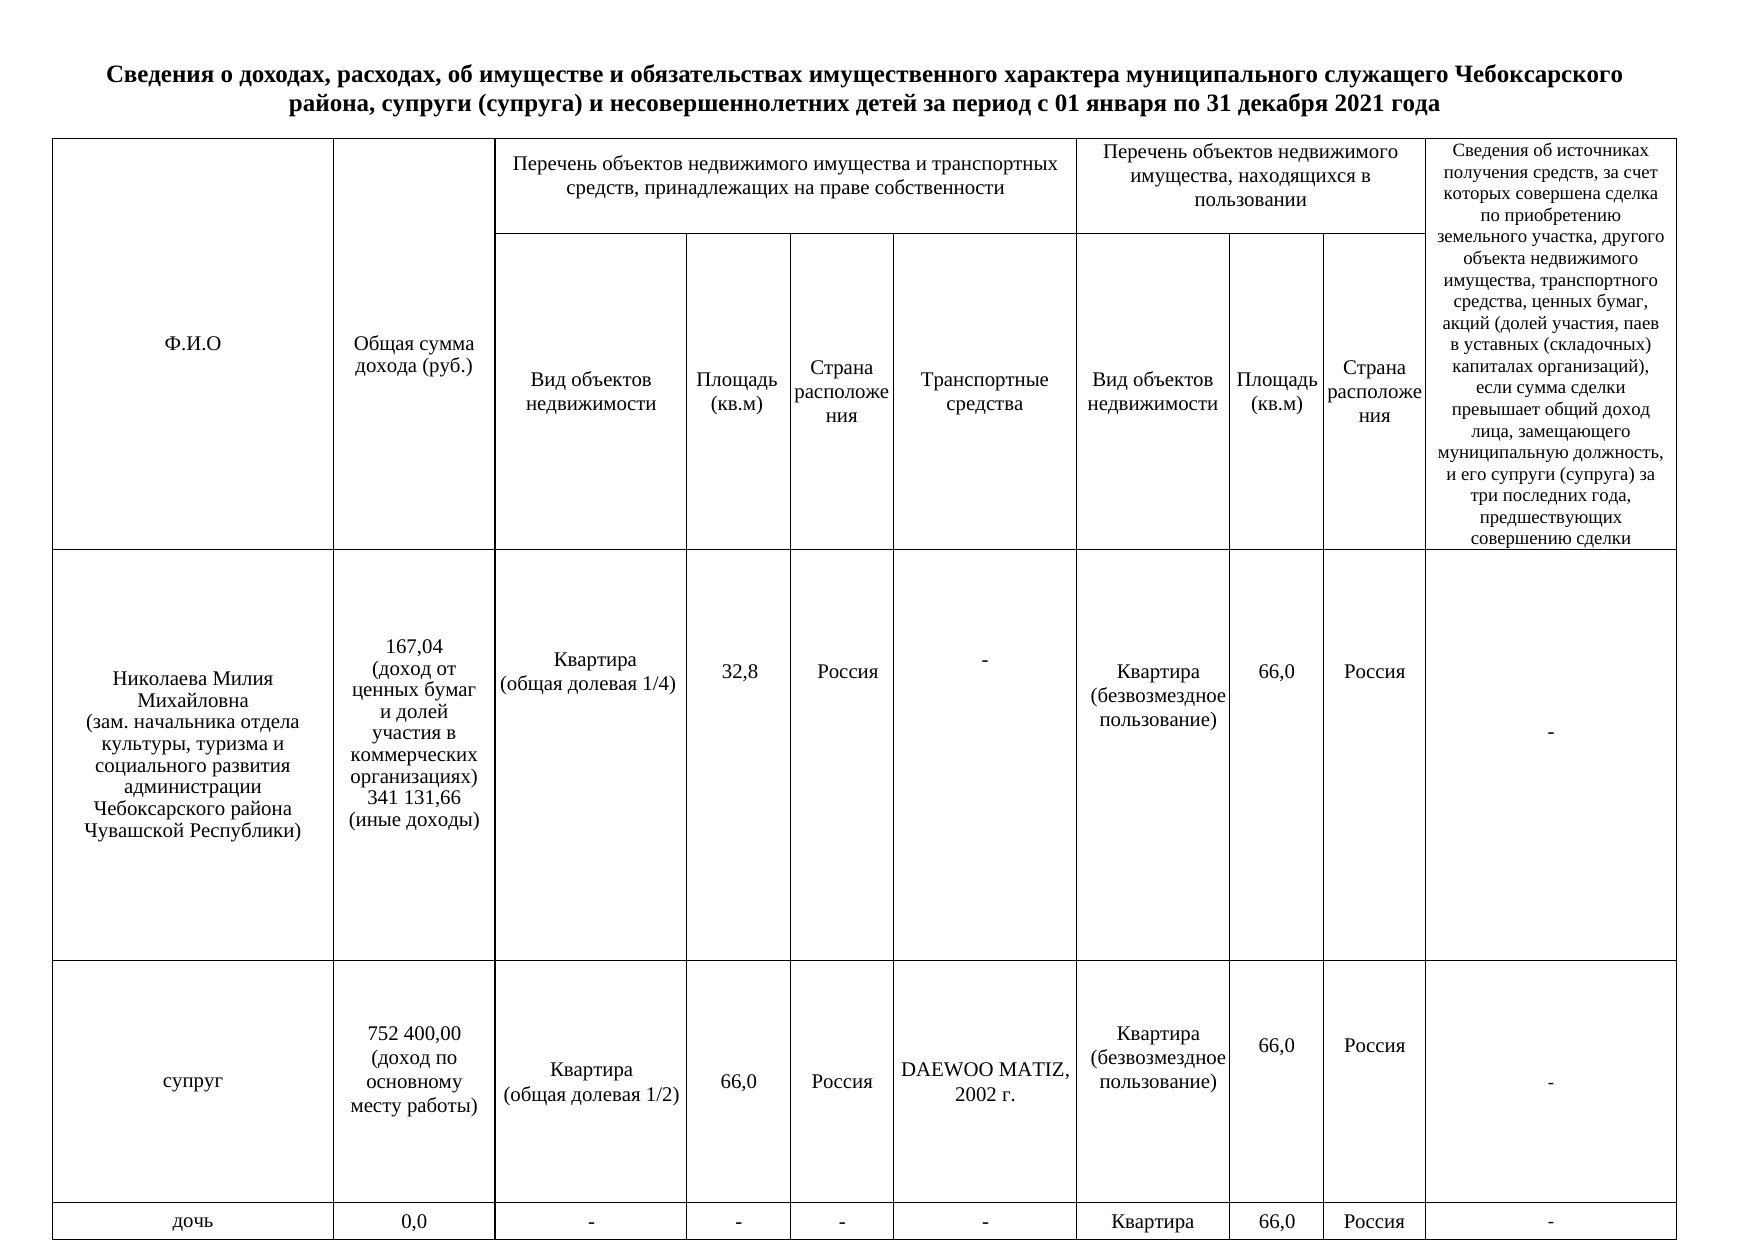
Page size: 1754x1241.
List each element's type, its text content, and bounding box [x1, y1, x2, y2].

table_cell Площадь (кв.м) [687, 234, 790, 549]
table_cell - [496, 1203, 686, 1239]
table_cell Вид объектов недвижимости [496, 234, 686, 549]
table_header Перечень объектов недвижимого имущества и транспортных средств, принадлежащих на праве собственности [496, 139, 1076, 233]
table_cell Страна расположения [1324, 234, 1425, 549]
table_cell Квартира (безвозмездное пользование) [1077, 550, 1229, 960]
table_cell 0,0 [334, 1203, 494, 1239]
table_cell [1077, 1203, 1229, 1239]
table_cell Площадь (кв.м) [1230, 234, 1323, 549]
table_cell - [687, 1203, 790, 1239]
table_cell Россия [791, 961, 893, 1202]
table_cell Квартира (общая долевая 1/2) [496, 961, 686, 1202]
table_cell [1077, 961, 1229, 1202]
table_cell DAEWOO MATIZ, 2002 г. [894, 961, 1076, 1202]
table_cell 66,0 [1230, 550, 1323, 960]
table_cell - [894, 550, 1076, 960]
table_cell 66,0 [1230, 1203, 1323, 1239]
table_cell Россия [791, 550, 893, 960]
table_header Ф.И.О [53, 139, 333, 549]
table_cell - [1426, 961, 1676, 1202]
table_cell 66,0 [687, 961, 790, 1202]
table_cell - [1426, 1203, 1676, 1239]
table_cell Страна расположения [791, 234, 893, 549]
table_cell 32,8 [687, 550, 790, 960]
table_cell Транспортные средства [894, 234, 1076, 549]
table_cell дочь [53, 1203, 333, 1239]
table_cell - [791, 1203, 893, 1239]
table_cell - [894, 1203, 1076, 1239]
table_cell Россия [1324, 961, 1425, 1202]
text Сведения о доходах, расходах, об имуществе и обязательствах имущественного характера муниципального служащего Чебоксарского района, супруги (супруга) и несовершеннолетних детей за период с 01 января по 31 декабря 2021 года [75, 59, 1654, 117]
table_cell Россия [1324, 550, 1425, 960]
table_cell Вид объектов недвижимости [1077, 234, 1229, 549]
table_header Перечень объектов недвижимого имущества, находящихся в пользовании [1077, 139, 1425, 233]
table_cell Квартира (общая долевая 1/4) [496, 550, 686, 960]
table_cell Николаева Милия Михайловна (зам. начальника отдела культуры, туризма и социального развития администрации Чебоксарского района Чувашской Республики) [53, 550, 333, 960]
table_cell 752 400,00 (доход по основному месту работы) [334, 961, 494, 1202]
table_cell Россия [1324, 1203, 1425, 1239]
table_cell 167,04 (доход от ценных бумаг и долей участия в коммерческих организациях) 341 131,66 (иные доходы) [334, 550, 494, 960]
table_header Общая сумма дохода (руб.) [334, 139, 494, 549]
table_cell 66,0 [1230, 961, 1323, 1202]
table_cell супруг [53, 961, 333, 1202]
table_cell - [1426, 550, 1676, 960]
table_header Сведения об источниках получения средств, за счет которых совершена сделка по приобретению земельного участка, другого объекта недвижимого имущества, транспортного средства, ценных бумаг, акций (долей участия, паев в уставных (складочных) капиталах организаций), если сумма сделки превышает общий доход лица, замещающего муниципальную должность, и его супруги (супруга) за три последних года, предшествующих совершению сделки [1426, 139, 1676, 549]
